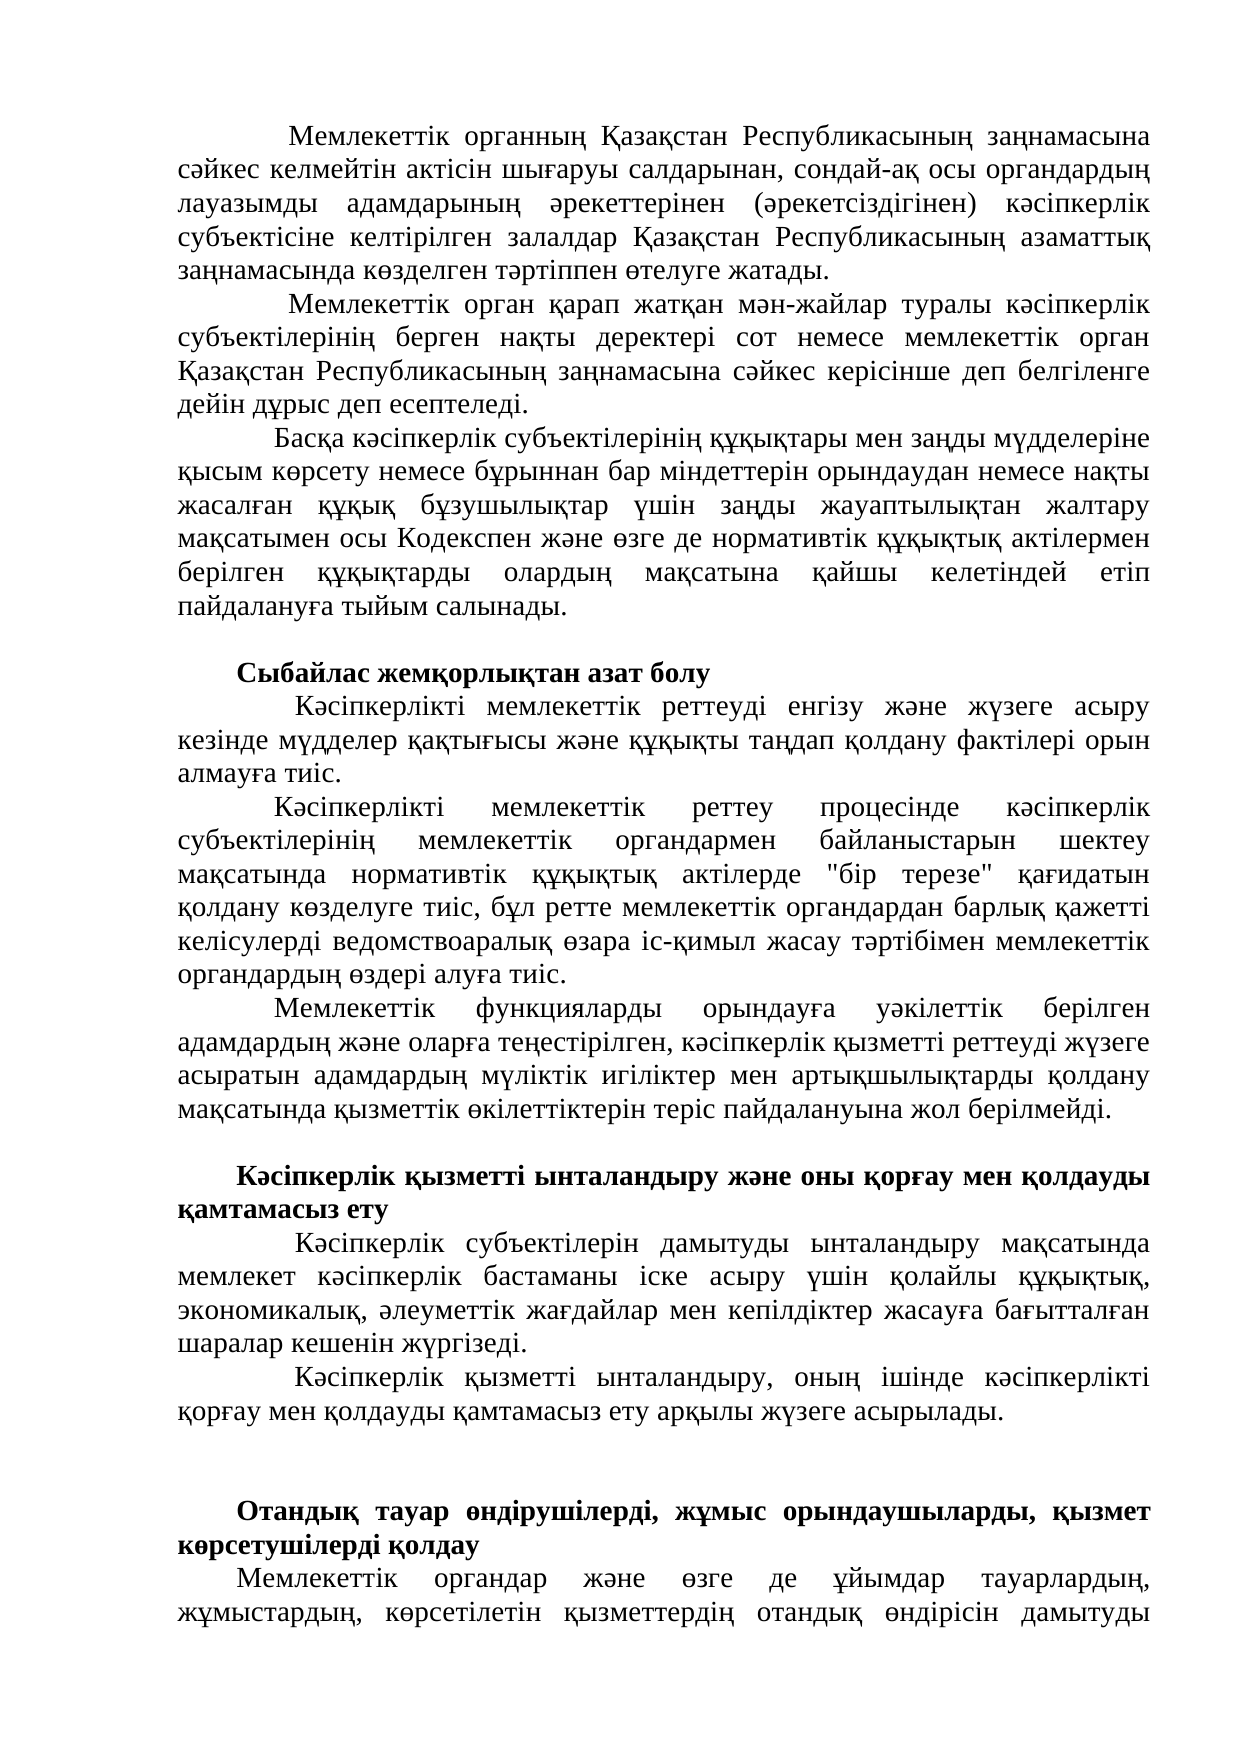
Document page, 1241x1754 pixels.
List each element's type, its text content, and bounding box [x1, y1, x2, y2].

text Мемлекеттік орган қарап жатқан мән-жайлар туралы кәсіпкерлік субъектілерінің берген нақты деректері сот немесе мемлекеттік орган Қазақстан Республикасының заңнамасына сәйкес керісінше деп белгіленге дейін дұрыс деп есептеледі. [177, 286, 1152, 420]
text Мемлекеттік органның Қазақстан Республикасының заңнамасына сәйкес келмейтін актісін шығаруы салдарынан, сондай-ақ осы органдардың лауазымды адамдарының әрекеттерінен (әрекетсіздігінен) кәсіпкерлік субъектісіне келтірілген залалдар Қазақстан Республикасының азаматтық заңнамасында көзделген тәртіппен өтелуге жатады. [177, 118, 1152, 286]
text Сыбайлас жемқорлықтан азат болу [177, 655, 1152, 688]
text Мемлекеттік функцияларды орындауға уәкілеттік берілген адамдардың және оларға теңестірілген, кәсіпкерлік қызметті реттеуді жүзеге асыратын адамдардың мүліктік игіліктер мен артықшылықтарды қолдану мақсатында қызметтік өкілеттіктерін теріс пайдалануына жол берілмейді. [177, 990, 1152, 1124]
text Кәсіпкерлік субъектілерін дамытуды ынталандыру мақсатында мемлекет кәсіпкерлік бастаманы іске асыру үшін қолайлы құқықтық, экономикалық, әлеуметтік жағдайлар мен кепілдіктер жасауға бағытталған шаралар кешенін жүргізеді. [177, 1225, 1152, 1359]
text Кәсіпкерлікті мемлекеттік реттеуді енгізу және жүзеге асыру кезінде мүдделер қақтығысы және құқықты таңдап қолдану фактілері орын алмауға тиіс. [177, 688, 1152, 789]
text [177, 1560, 1152, 1627]
text Кәсіпкерлікті мемлекеттік реттеу процесінде кәсіпкерлік субъектілерінің мемлекеттік органдармен байланыстарын шектеу мақсатында нормативтік құқықтық актілерде "бір терезе" қағидатын қолдану көзделуге тиіс, бұл ретте мемлекеттік органдардан барлық қажетті келісулерді ведомствоаралық өзара іс-қимыл жасау тәртібімен мемлекеттік органдардың өздері алуға тиіс. [177, 789, 1152, 990]
text Отандық тауар өндірушілерді, жұмыс орындаушыларды, қызмет көрсетушілерді қолдау [177, 1493, 1152, 1560]
text Кәсіпкерлік қызметті ынталандыру және оны қорғау мен қолдауды қамтамасыз ету [177, 1158, 1152, 1225]
text Басқа кәсіпкерлік субъектілерінің құқықтары мен заңды мүдделеріне қысым көрсету немесе бұрыннан бар міндеттерін орындаудан немесе нақты жасалған құқық бұзушылықтар үшін заңды жауаптылықтан жалтару мақсатымен осы Кодекспен және өзге де нормативтік құқықтық актілермен берілген құқықтарды олардың мақсатына қайшы келетіндей етіп пайдалануға тыйым салынады. [177, 420, 1152, 621]
text Кәсіпкерлік қызметті ынталандыру, оның ішінде кәсіпкерлікті қорғау мен қолдауды қамтамасыз ету арқылы жүзеге асырылады. [177, 1359, 1152, 1426]
